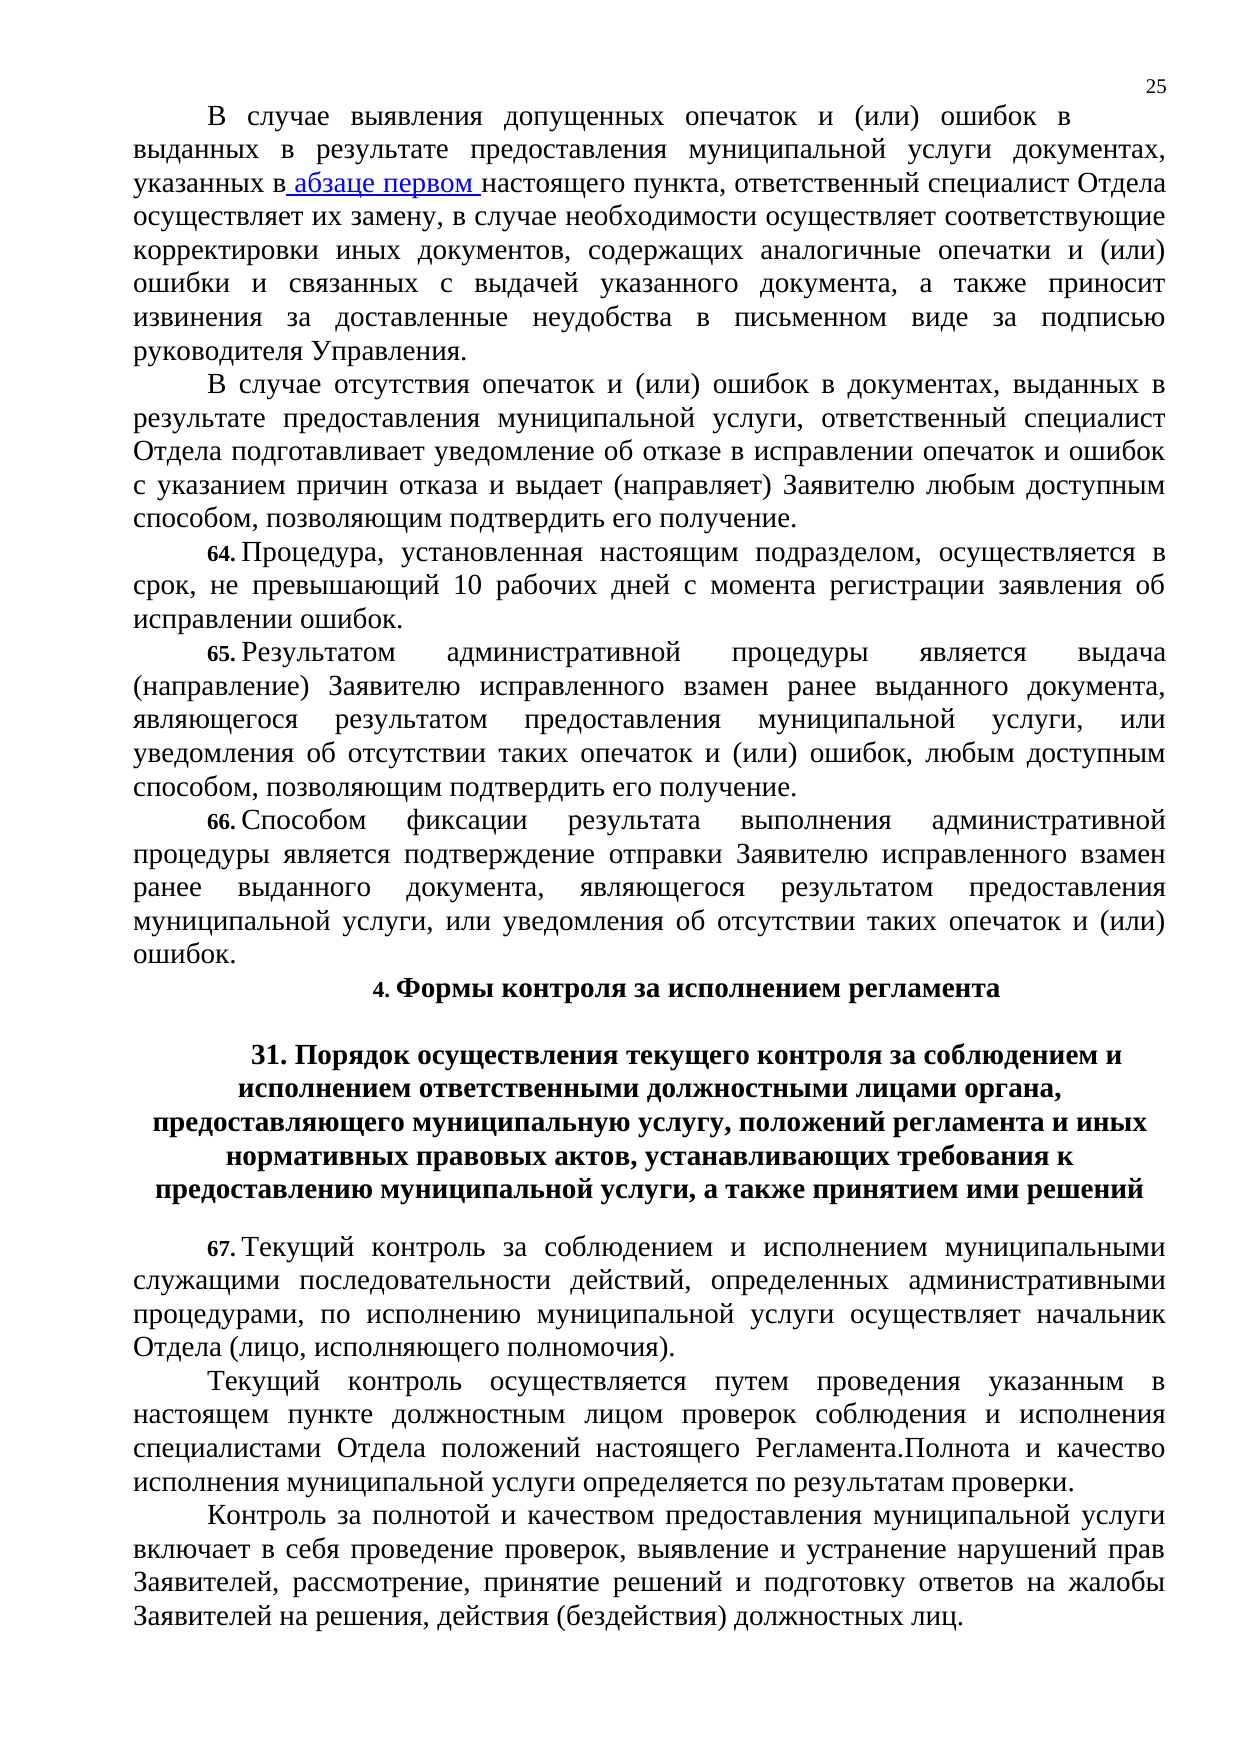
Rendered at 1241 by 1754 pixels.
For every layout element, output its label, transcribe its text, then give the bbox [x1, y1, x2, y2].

list Процедура, установленная настоящим подразделом, осуществляется в срок, не превышающий 10 рабочих дней с момента регистрации заявления об исправлении ошибок. [133, 534, 1167, 634]
subtitle Формы контроля за исполнением регламента [133, 970, 1167, 1003]
text В случае отсутствия опечаток и (или) ошибок в документах, выданных в результате предоставления муниципальной услуги, ответственный специалист Отдела подготавливает уведомление об отказе в исправлении опечаток и ошибок с указанием причин отказа и выдает (направляет) Заявителю любым доступным способом, позволяющим подтвердить его получение. [133, 366, 1167, 534]
text В случае выявления допущенных опечаток и (или) ошибок в выданных в результате предоставления муниципальной услуги документах, указанных в абзаце первом настоящего пункта, ответственный специалист Отдела осуществляет их замену, в случае необходимости осуществляет соответствующие корректировки иных документов, содержащих аналогичные опечатки и (или) ошибки и связанных с выдачей указанного документа, а также приносит извинения за доставленные неудобства в письменном виде за подписью руководителя Управления. [133, 98, 1167, 366]
list Способом фиксации результата выполнения административной процедуры является подтверждение отправки Заявителю исправленного взамен ранее выданного документа, являющегося результатом предоставления муниципальной услуги, или уведомления об отсутствии таких опечаток и (или) ошибок. [133, 802, 1167, 970]
list Текущий контроль за соблюдением и исполнением муниципальными служащими последовательности действий, определенных административными процедурами, по исполнению муниципальной услуги осуществляет начальник Отдела (лицо, исполняющего полномочия). [133, 1229, 1167, 1363]
text Текущий контроль осуществляется путем проведения указанным в настоящем пункте должностным лицом проверок соблюдения и исполнения специалистами Отдела положений настоящего Регламента.Полнота и качество исполнения муниципальной услуги определяется по результатам проверки. [133, 1363, 1167, 1497]
list Результатом административной процедуры является выдача (направление) Заявителю исправленного взамен ранее выданного документа, являющегося результатом предоставления муниципальной услуги, или уведомления об отсутствии таких опечаток и (или) ошибок, любым доступным способом, позволяющим подтвердить его получение. [133, 634, 1167, 802]
text Контроль за полнотой и качеством предоставления муниципальной услуги включает в себя проведение проверок, выявление и устранение нарушений прав Заявителей, рассмотрение, принятие решений и подготовку ответов на жалобы Заявителей на решения, действия (бездействия) должностных лиц. [133, 1497, 1167, 1631]
subtitle Порядок осуществления текущего контроля за соблюдением и исполнением ответственными должностными лицами органа, предоставляющего муниципальную услугу, положений регламента и иных нормативных правовых актов, устанавливающих требования к предоставлению муниципальной услуги, а также принятием ими решений [133, 1037, 1167, 1205]
